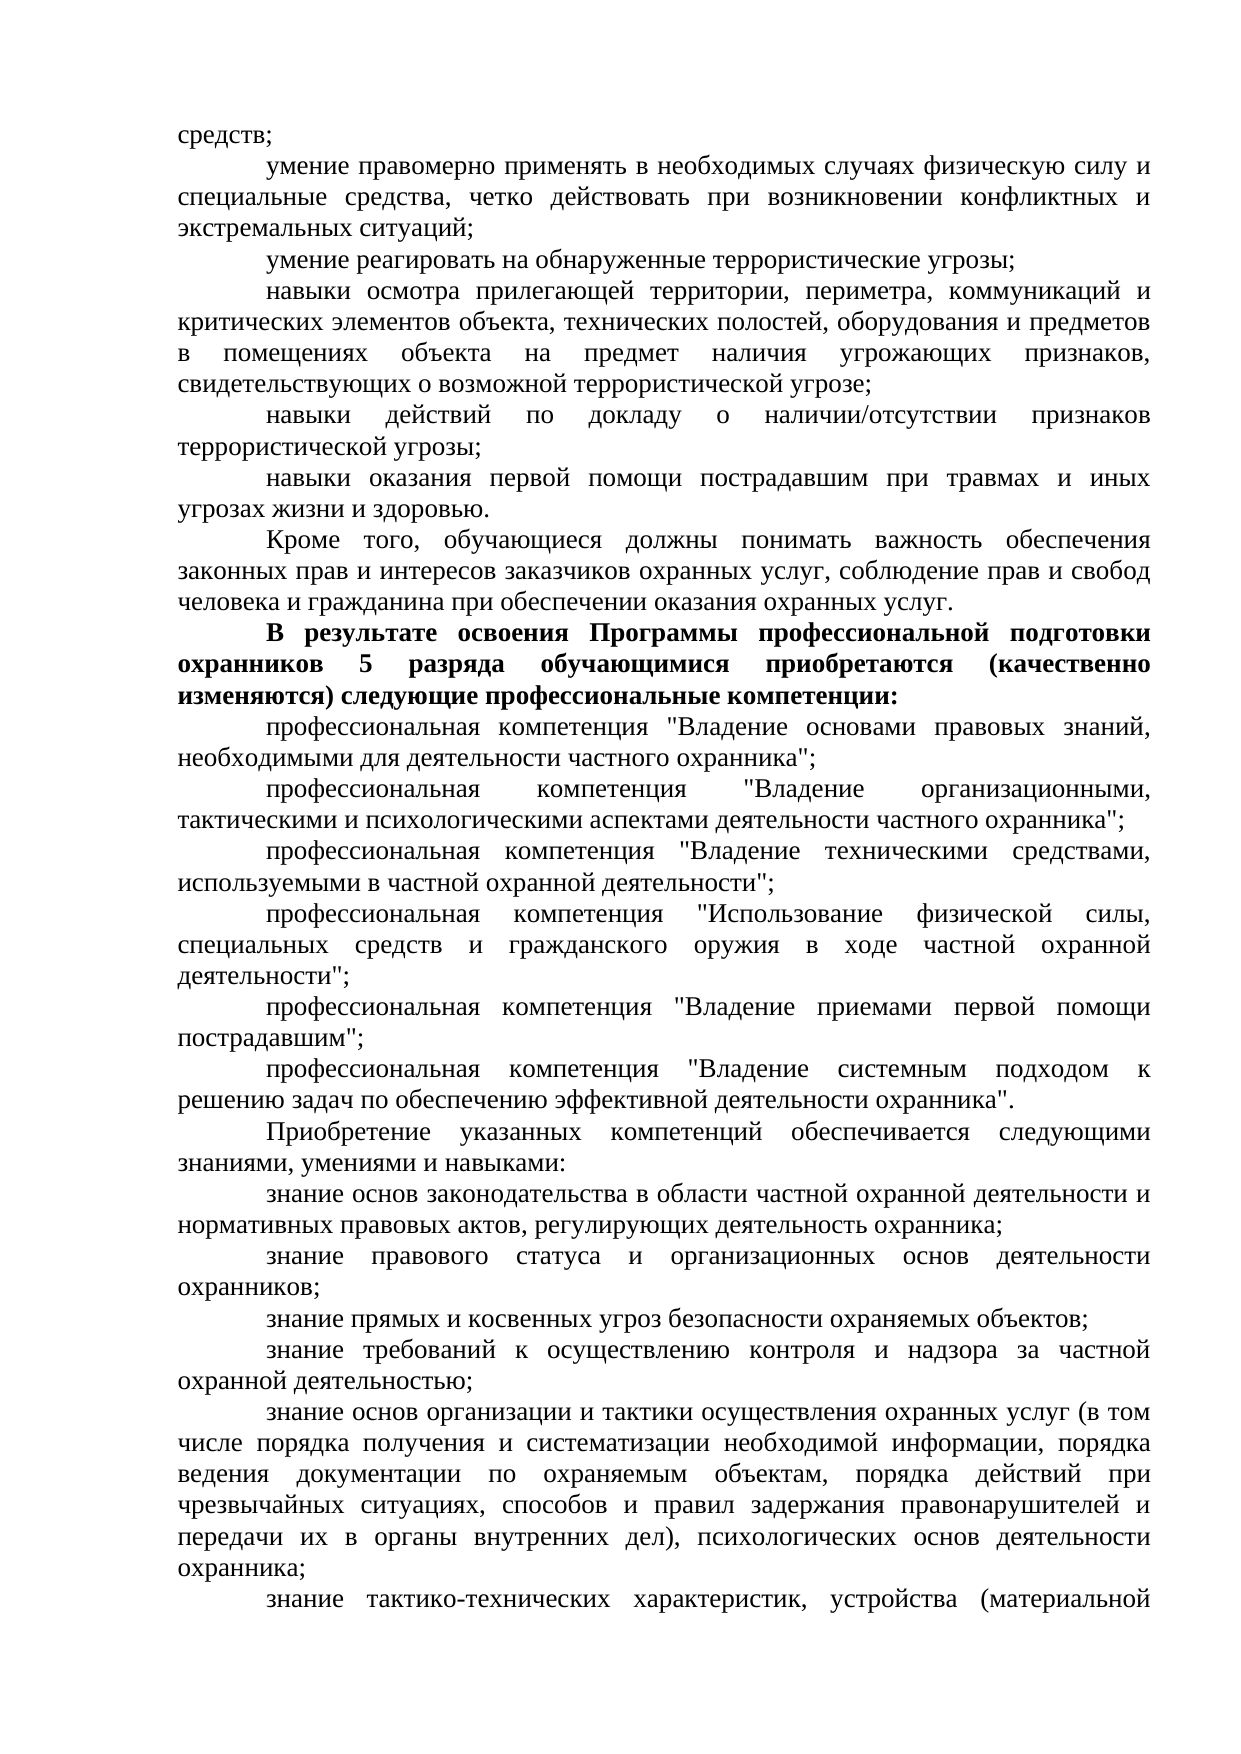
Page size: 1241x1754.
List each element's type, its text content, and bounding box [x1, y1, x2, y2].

text профессиональная компетенция "Использование физической силы, специальных средств и гражданского оружия в ходе частной охранной деятельности"; [177, 897, 1152, 990]
text умение реагировать на обнаруженные террористические угрозы; [177, 243, 1152, 274]
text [177, 1582, 1152, 1613]
text Приобретение указанных компетенций обеспечивается следующими знаниями, умениями и навыками: [177, 1115, 1152, 1177]
text профессиональная компетенция "Владение системным подходом к решению задач по обеспечению эффективной деятельности охранника". [177, 1052, 1152, 1115]
text знание основ организации и тактики осуществления охранных услуг (в том числе порядка получения и систематизации необходимой информации, порядка ведения документации по охраняемым объектам, порядка действий при чрезвычайных ситуациях, способов и правил задержания правонарушителей и передачи их в органы внутренних дел), психологических основ деятельности охранника; [177, 1395, 1152, 1582]
text умение правомерно применять в необходимых случаях физическую силу и специальные средства, четко действовать при возникновении конфликтных и экстремальных ситуаций; [177, 149, 1152, 243]
text навыки осмотра прилегающей территории, периметра, коммуникаций и критических элементов объекта, технических полостей, оборудования и предметов в помещениях объекта на предмет наличия угрожающих признаков, свидетельствующих о возможной террористической угрозе; [177, 274, 1152, 398]
text знание основ законодательства в области частной охранной деятельности и нормативных правовых актов, регулирующих деятельность охранника; [177, 1177, 1152, 1239]
text Кроме того, обучающиеся должны понимать важность обеспечения законных прав и интересов заказчиков охранных услуг, соблюдение прав и свобод человека и гражданина при обеспечении оказания охранных услуг. [177, 523, 1152, 616]
text профессиональная компетенция "Владение организационными, тактическими и психологическими аспектами деятельности частного охранника"; [177, 772, 1152, 834]
text профессиональная компетенция "Владение основами правовых знаний, необходимыми для деятельности частного охранника"; [177, 710, 1152, 772]
text знание правового статуса и организационных основ деятельности охранников; [177, 1239, 1152, 1302]
text знание требований к осуществлению контроля и надзора за частной охранной деятельностью; [177, 1333, 1152, 1395]
text В результате освоения Программы профессиональной подготовки охранников 5 разряда обучающимися приобретаются (качественно изменяются) следующие профессиональные компетенции: [177, 616, 1152, 710]
text профессиональная компетенция "Владение приемами первой помощи пострадавшим"; [177, 990, 1152, 1052]
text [177, 118, 1152, 149]
text профессиональная компетенция "Владение техническими средствами, используемыми в частной охранной деятельности"; [177, 834, 1152, 897]
text знание прямых и косвенных угроз безопасности охраняемых объектов; [177, 1302, 1152, 1333]
text навыки действий по докладу о наличии/отсутствии признаков террористической угрозы; [177, 398, 1152, 461]
text навыки оказания первой помощи пострадавшим при травмах и иных угрозах жизни и здоровью. [177, 461, 1152, 523]
